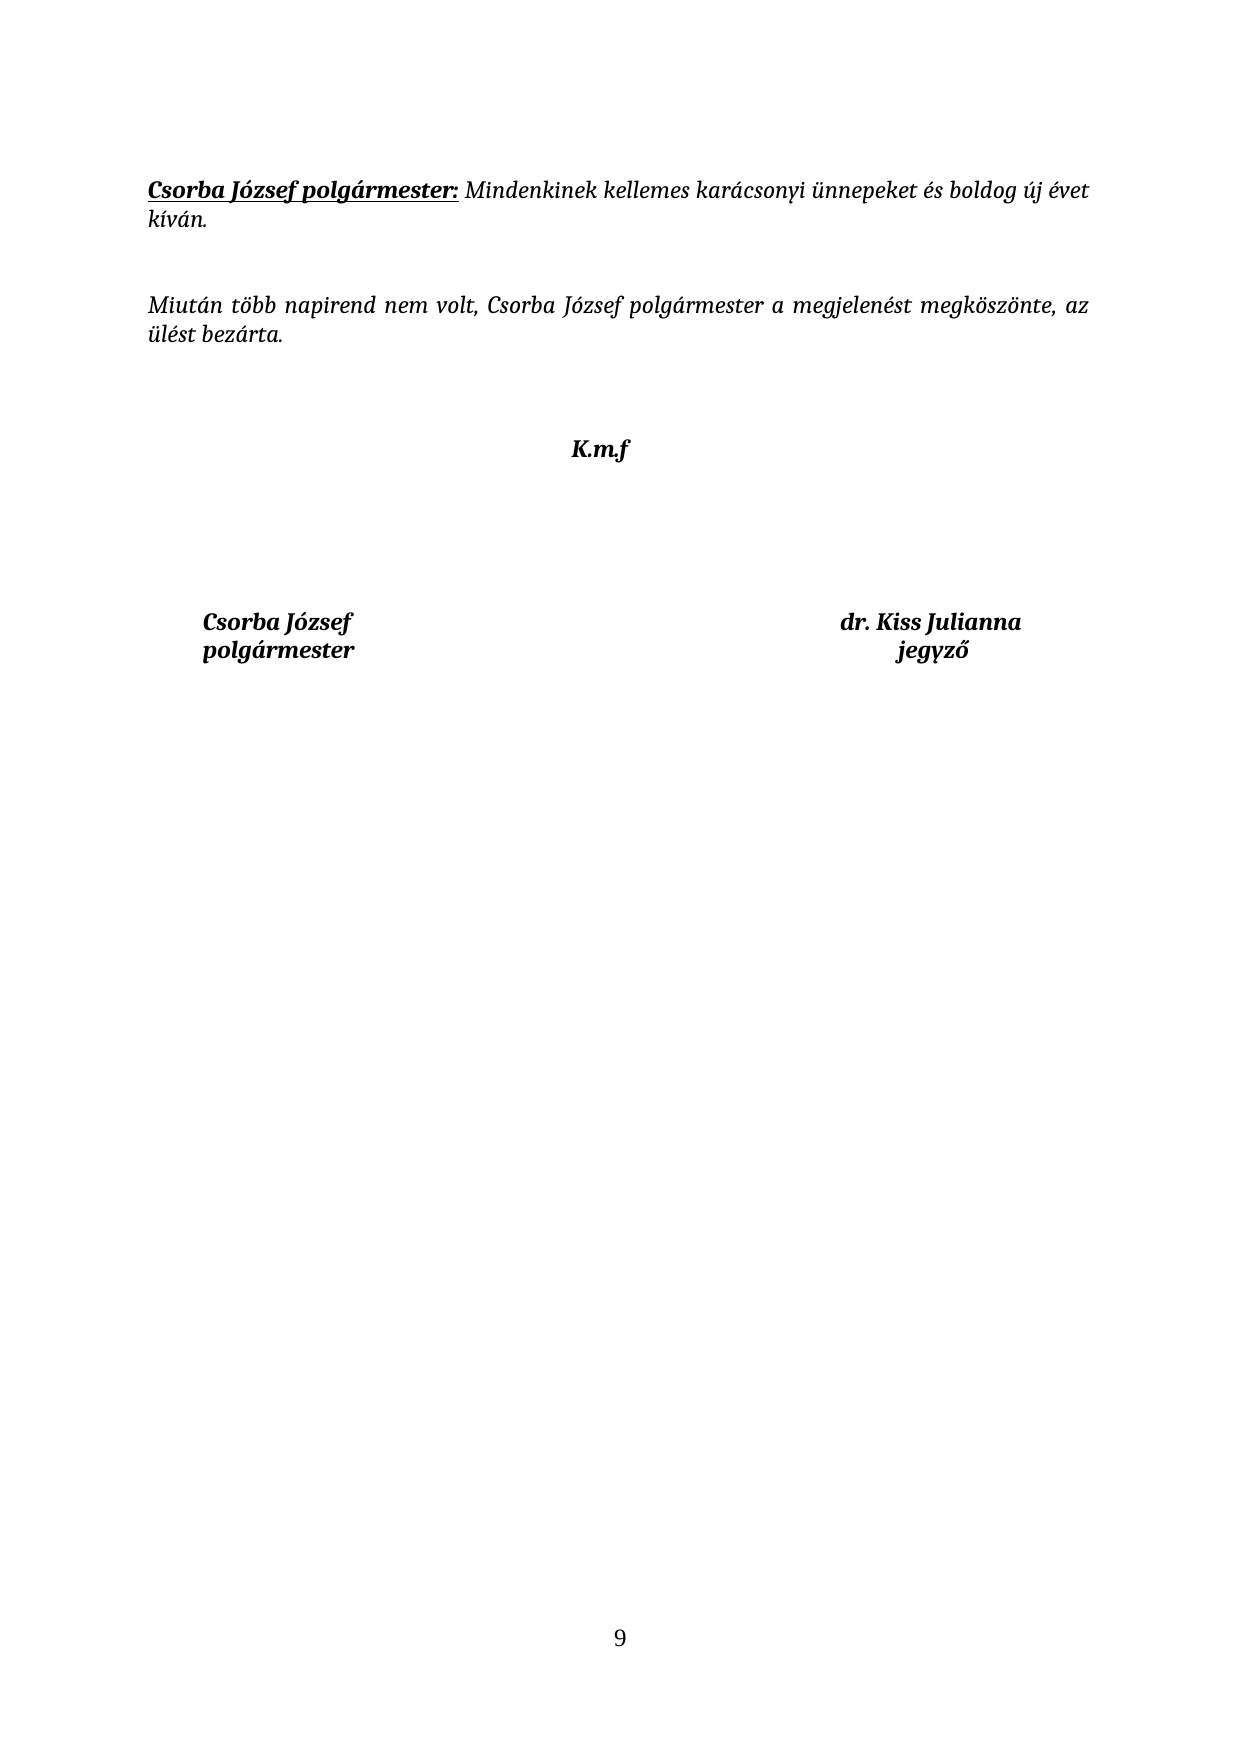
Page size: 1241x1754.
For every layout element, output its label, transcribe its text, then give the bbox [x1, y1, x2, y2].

text Miután több napirend nem volt, Csorba József polgármester a megjelenést megköszönte, az ülést bezárta. [148, 291, 1093, 349]
text polgármester jegyző [148, 636, 1093, 665]
text Csorba József polgármester: Mindenkinek kellemes karácsonyi ünnepeket és boldog új évet kíván. [148, 176, 1093, 234]
text Csorba József dr. Kiss Julianna [148, 608, 1093, 636]
text K.m.f [443, 435, 1093, 464]
